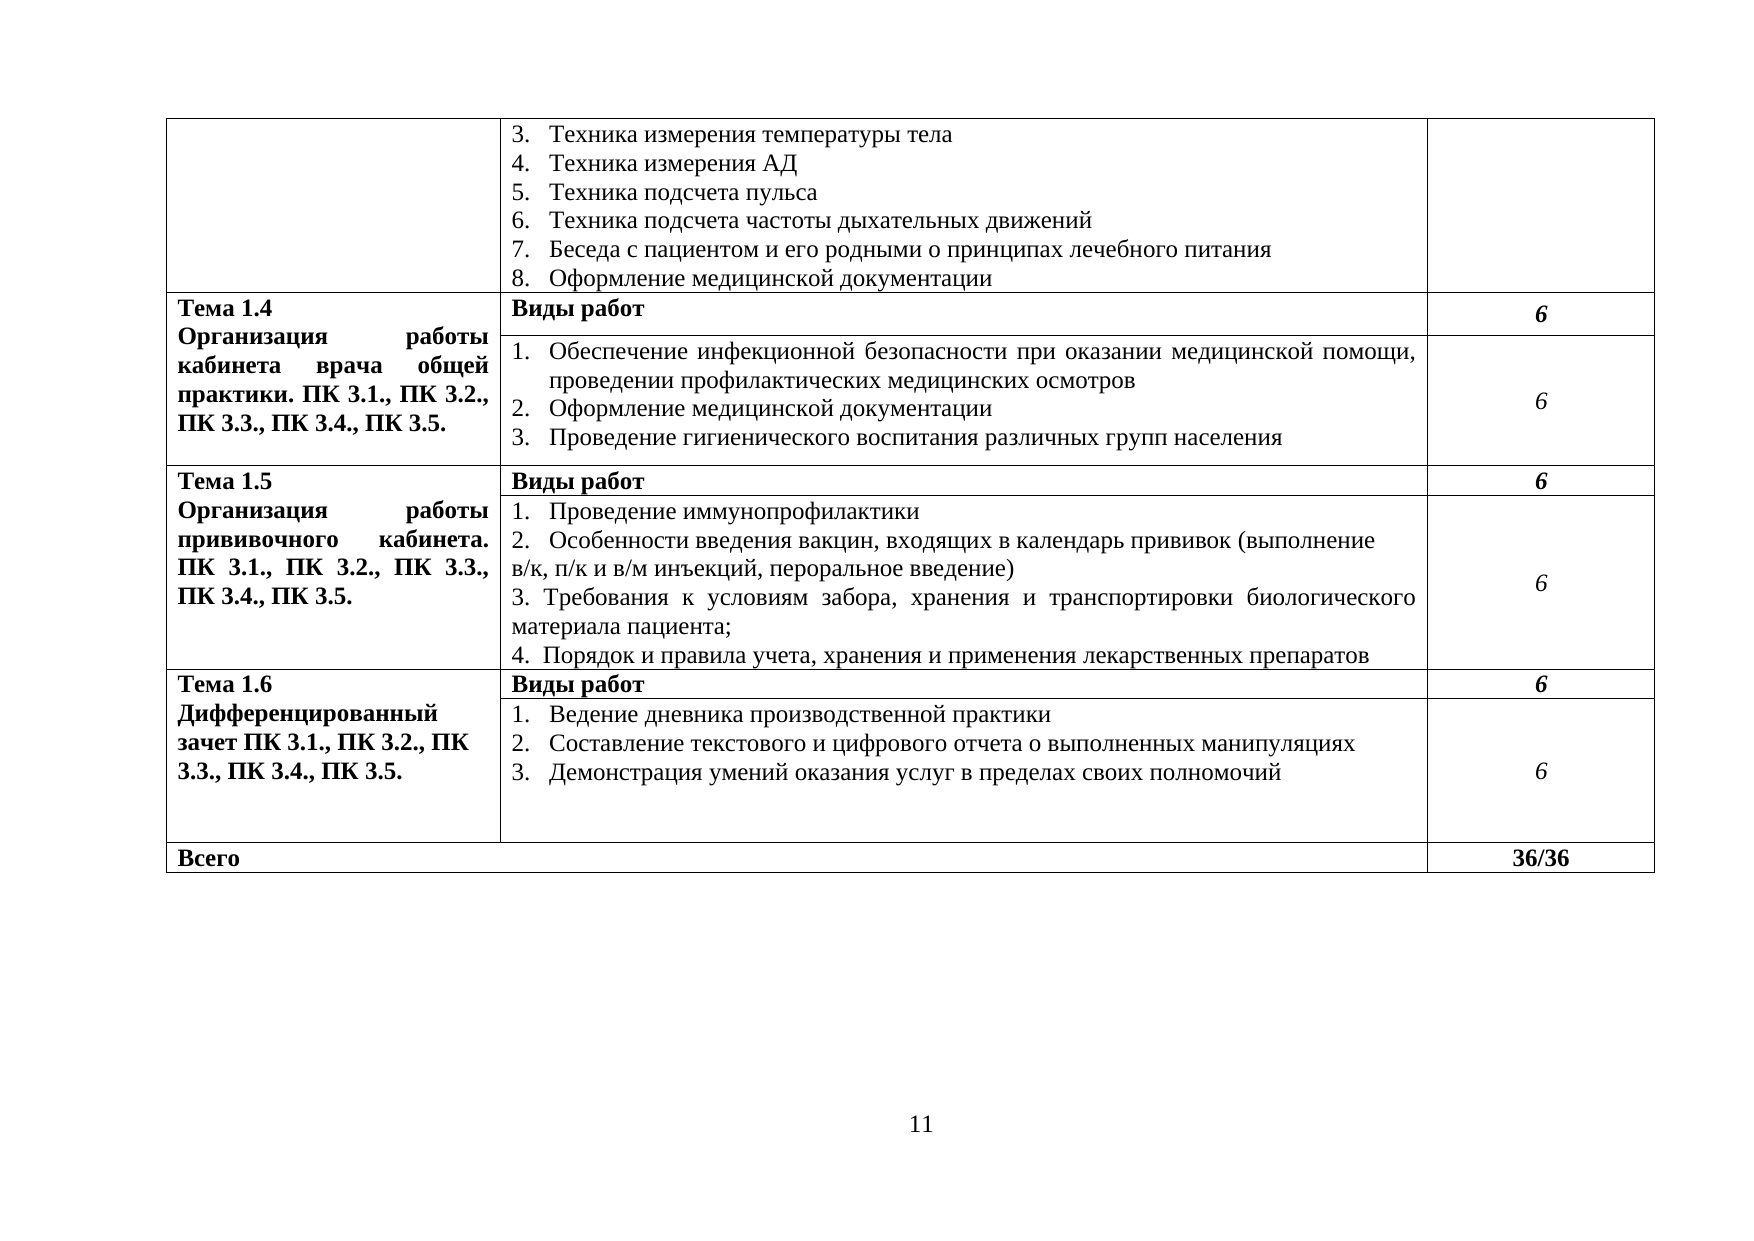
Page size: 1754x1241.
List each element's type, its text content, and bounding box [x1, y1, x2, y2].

table_cell Виды работ [501, 466, 1427, 495]
table_cell 6 [1428, 496, 1654, 668]
table_cell Тема 1.5 Организация работы прививочного кабинета. ПК 3.1., ПК 3.2., ПК 3.3., ПК 3.4., ПК 3.5. [167, 466, 500, 668]
table_cell Всего [167, 843, 1427, 872]
table_cell Обеспечение инфекционной безопасности при оказании медицинской помощи, проведении профилактических медицинских осмотров Оформление медицинской документации Проведение гигиенического воспитания различных групп населения [501, 336, 1427, 465]
table_cell 6 [1428, 293, 1654, 335]
table_cell Тема 1.4 Организация работы кабинета врача общей практики. ПК 3.1., ПК 3.2., ПК 3.3., ПК 3.4., ПК 3.5. [167, 293, 500, 465]
table_cell 6 [1428, 670, 1654, 698]
table_cell Проведение иммунопрофилактики 2. Особенности введения вакцин, входящих в календарь прививок (выполнение в/к, п/к и в/м инъекций, пероральное введение) 3. Требования к условиям забора, хранения и транспортировки биологического материала пациента; 4. Порядок и правила учета, хранения и применения лекарственных препаратов [501, 496, 1427, 668]
table_cell Виды работ [501, 293, 1427, 335]
table_cell 6 [1428, 336, 1654, 465]
table_cell Виды работ [501, 670, 1427, 698]
table_cell 6 [1428, 119, 1654, 292]
table_cell 6 [1428, 466, 1654, 495]
table_cell 6 [1428, 699, 1654, 842]
table_cell Тема 1.6 Дифференцированный зачет ПК 3.1., ПК 3.2., ПК 3.3., ПК 3.4., ПК 3.5. [167, 670, 500, 842]
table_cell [501, 119, 1427, 292]
table_cell Ведение дневника производственной практики 2. Составление текстового и цифрового отчета о выполненных манипуляциях 3. Демонстрация умений оказания услуг в пределах своих полномочий [501, 699, 1427, 842]
table_cell 36/36 [1428, 843, 1654, 872]
